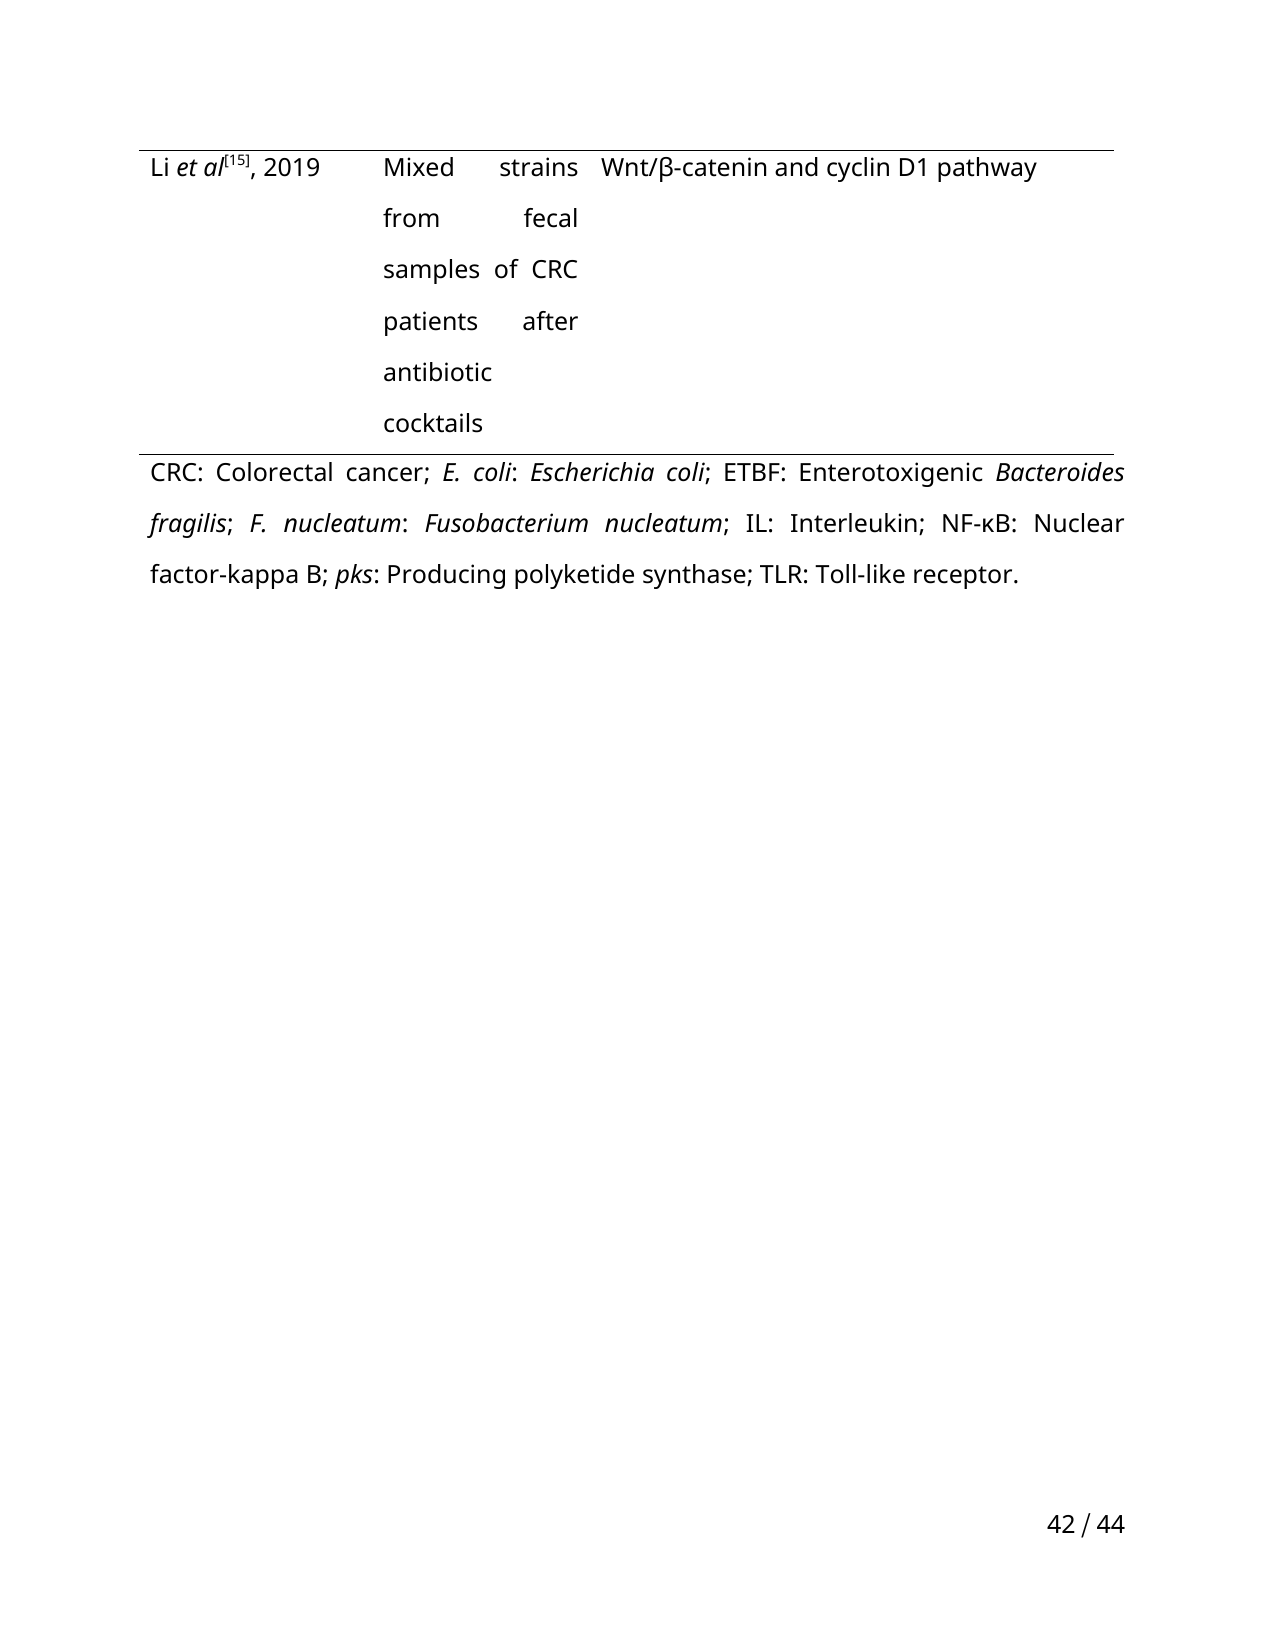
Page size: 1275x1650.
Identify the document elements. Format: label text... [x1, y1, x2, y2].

table_cell Mixed strains from fecal samples of CRC patients after antibiotic cocktails [372, 151, 589, 453]
table_cell Wnt/β-catenin and cyclin D1 pathway [590, 151, 1114, 453]
text CRC: Colorectal cancer; E. coli: Escherichia coli; ETBF: Enterotoxigenic Bacteroides fragilis; F. nucleatum: Fusobacterium nucleatum; IL: Interleukin; NF-κB: Nuclear factor-kappa B; pks: Producing polyketide synthase; TLR: Toll-like receptor. [150, 454, 1125, 591]
table_cell Li et al[15], 2019 [139, 151, 372, 453]
